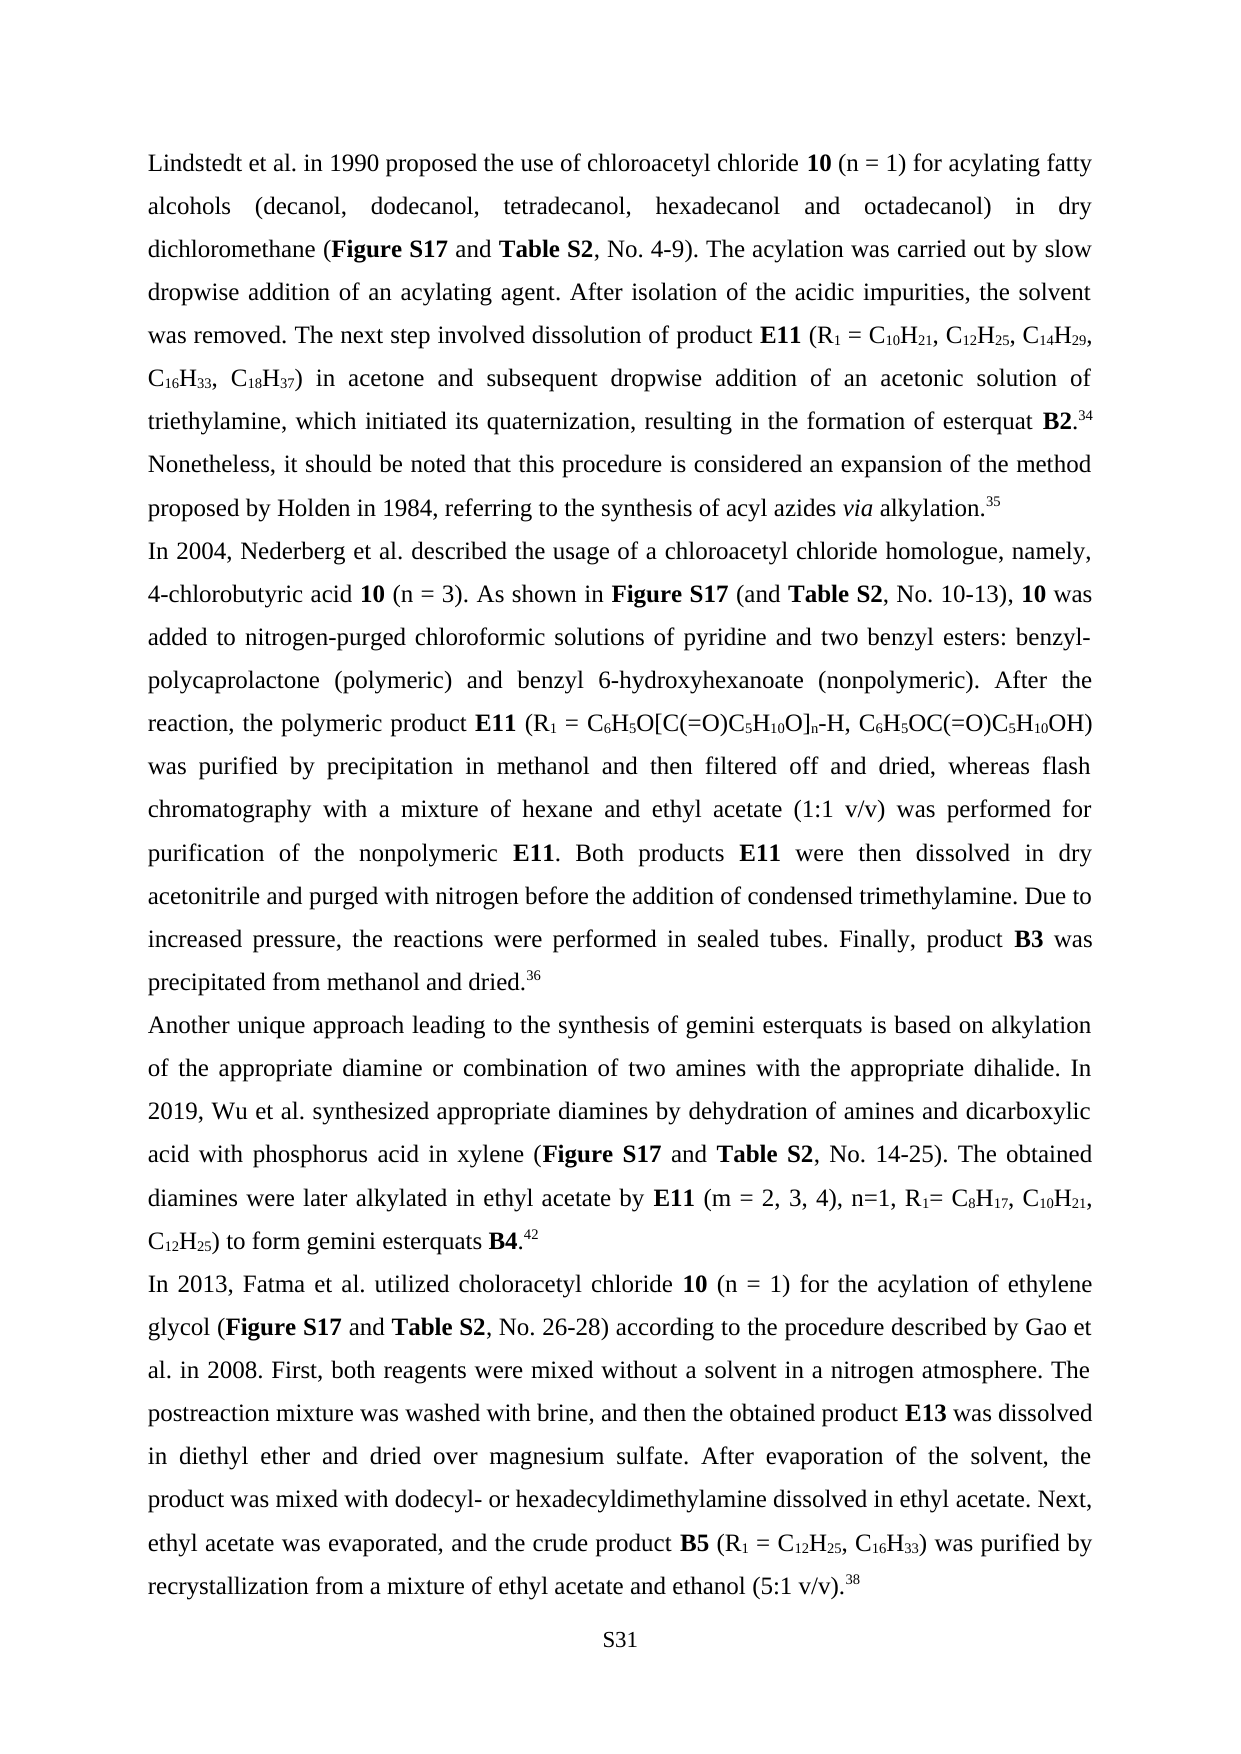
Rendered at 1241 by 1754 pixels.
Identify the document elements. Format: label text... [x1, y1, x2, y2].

text In 2004, Nederberg et al. described the usage of a chloroacetyl chloride homologue, namely, 4-chlorobutyric acid 10 (n = 3). As shown in Figure S17 (and Table S2, No. 10-13), 10 was added to nitrogen-purged chloroformic solutions of pyridine and two benzyl esters: benzyl-polycaprolactone (polymeric) and benzyl 6-hydroxyhexanoate (nonpolymeric). After the reaction, the polymeric product E11 (R1 = C6H5O[C(=O)C5H10O]n-H, C6H5OC(=O)C5H10OH) was purified by precipitation in methanol and then filtered off and dried, whereas flash chromatography with a mixture of hexane and ethyl acetate (1:1 v/v) was performed for purification of the nonpolymeric E11. Both products E11 were then dissolved in dry acetonitrile and purged with nitrogen before the addition of condensed trimethylamine. Due to increased pressure, the reactions were performed in sealed tubes. Finally, product B3 was precipitated from methanol and dried.36 [148, 536, 1092, 996]
text Another unique approach leading to the synthesis of gemini esterquats is based on alkylation of the appropriate diamine or combination of two amines with the appropriate dihalide. In 2019, Wu et al. synthesized appropriate diamines by dehydration of amines and dicarboxylic acid with phosphorus acid in xylene (Figure S17 and Table S2, No. 14-25). The obtained diamines were later alkylated in ethyl acetate by E11 (m = 2, 3, 4), n=1, R1= C8H17, C10H21, C12H25) to form gemini esterquats B4.42 [148, 1010, 1092, 1254]
text In 2013, Fatma et al. utilized choloracetyl chloride 10 (n = 1) for the acylation of ethylene glycol (Figure S17 and Table S2, No. 26-28) according to the procedure described by Gao et al. in 2008. First, both reagents were mixed without a solvent in a nitrogen atmosphere. The postreaction mixture was washed with brine, and then the obtained product E13 was dissolved in diethyl ether and dried over magnesium sulfate. After evaporation of the solvent, the product was mixed with dodecyl- or hexadecyldimethylamine dissolved in ethyl acetate. Next, ethyl acetate was evaporated, and the crude product B5 (R1 = C12H25, C16H33) was purified by recrystallization from a mixture of ethyl acetate and ethanol (5:1 v/v).38 [148, 1269, 1092, 1599]
text Lindstedt et al. in 1990 proposed the use of chloroacetyl chloride 10 (n = 1) for acylating fatty alcohols (decanol, dodecanol, tetradecanol, hexadecanol and octadecanol) in dry dichloromethane (Figure S17 and Table S2, No. 4-9). The acylation was carried out by slow dropwise addition of an acylating agent. After isolation of the acidic impurities, the solvent was removed. The next step involved dissolution of product E11 (R1 = C10H21, C12H25, C14H29, C16H33, C18H37) in acetone and subsequent dropwise addition of an acetonic solution of triethylamine, which initiated its quaternization, resulting in the formation of esterquat B2.34 Nonetheless, it should be noted that this procedure is considered an expansion of the method proposed by Holden in 1984, referring to the synthesis of acyl azides via alkylation.35 [148, 148, 1092, 521]
